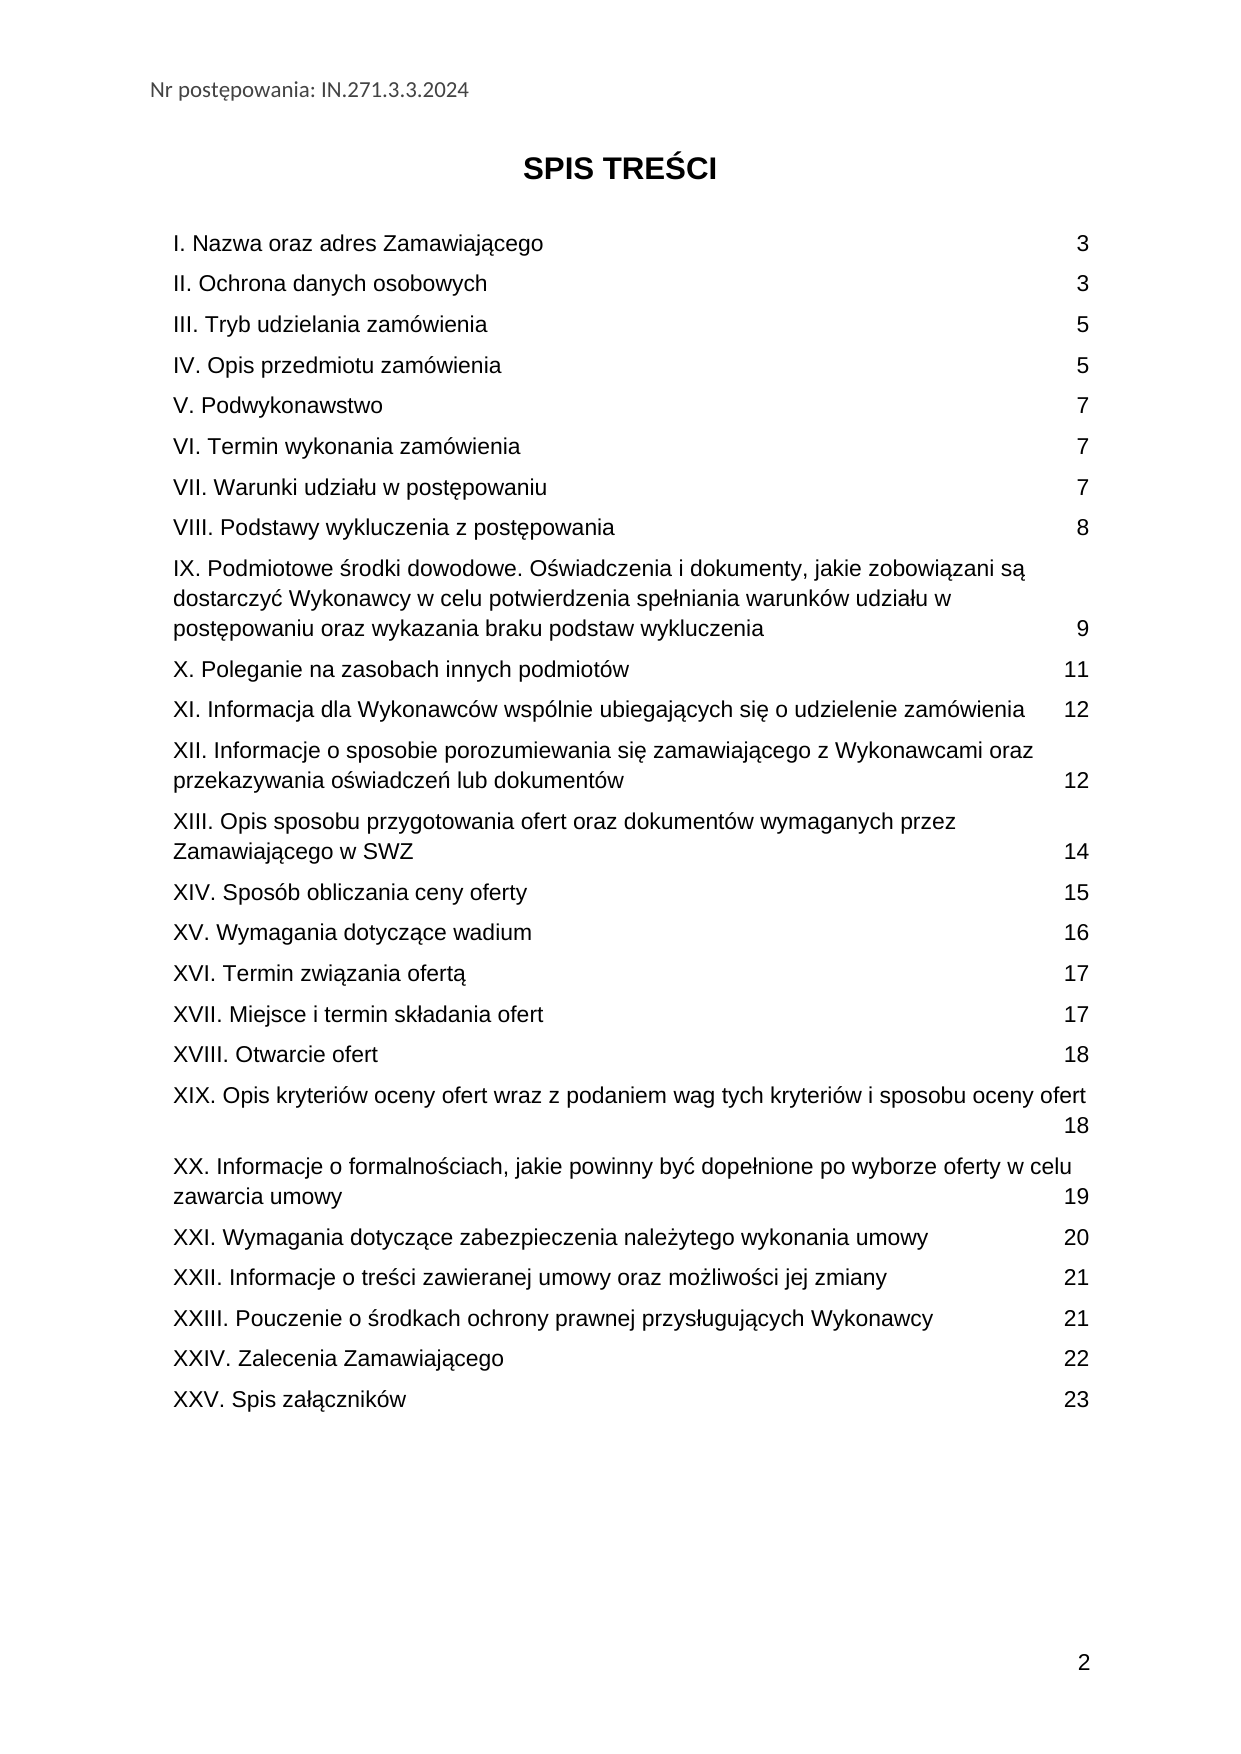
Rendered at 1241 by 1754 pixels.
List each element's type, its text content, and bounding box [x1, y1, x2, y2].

text SPIS TREŚCI [150, 150, 1090, 186]
